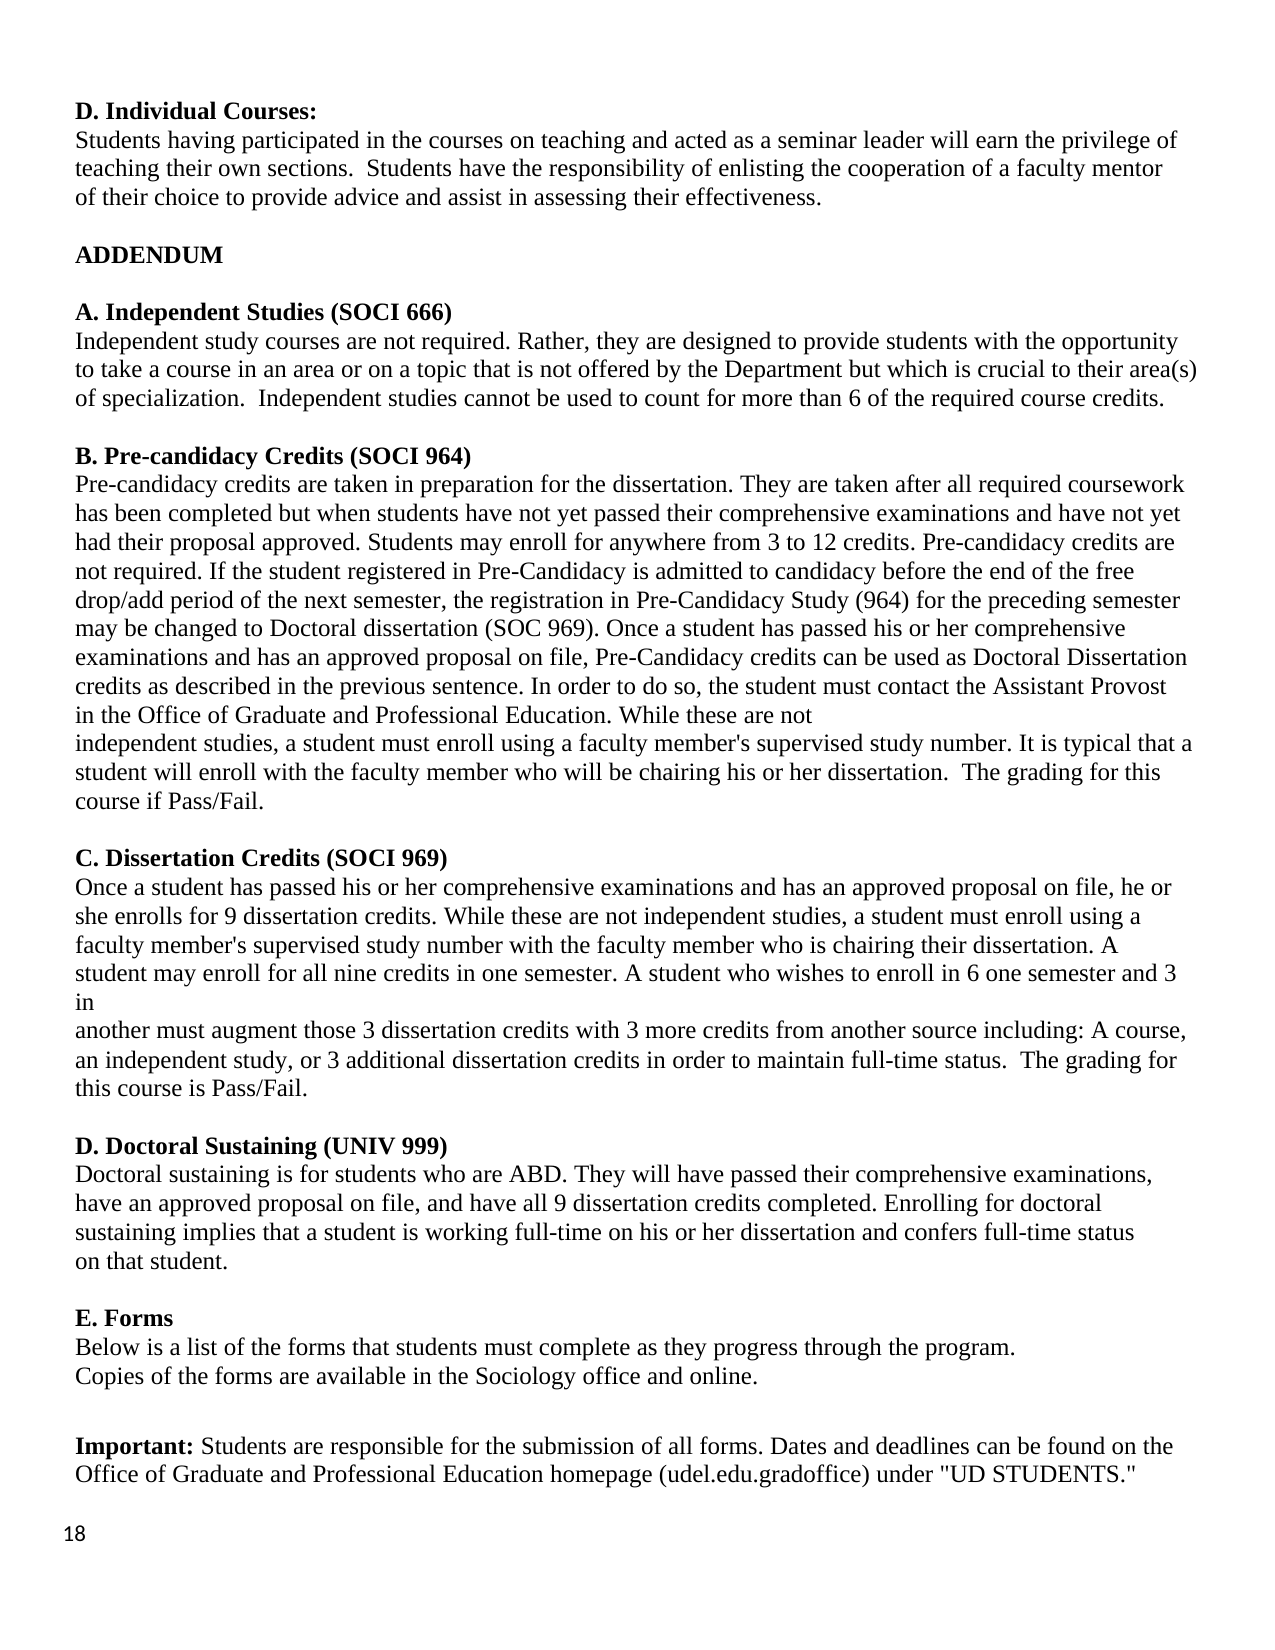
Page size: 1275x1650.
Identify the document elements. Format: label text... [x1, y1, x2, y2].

text Pre-candidacy credits are taken in preparation for the dissertation. They are taken after all required coursework [75, 470, 1202, 498]
text of specialization. Independent studies cannot be used to count for more than 6 of the required course credits. [75, 383, 1202, 412]
text Copies of the forms are available in the Sociology office and online. [75, 1361, 1202, 1390]
text ADDENDUM [75, 240, 1202, 268]
text Office of Graduate and Professional Education homepage (udel.edu.gradoffice) under "UD STUDENTS." [75, 1460, 1202, 1488]
text independent studies, a student must enroll using a faculty member's supervised study number. It is typical that a [75, 728, 1202, 757]
text to take a course in an area or on a topic that is not offered by the Department but which is crucial to their area(s) [75, 355, 1202, 383]
text Important: Students are responsible for the submission of all forms. Dates and deadlines can be found on the [75, 1431, 1202, 1460]
text C. Dissertation Credits (SOCI 969) [75, 843, 1202, 872]
text Independent study courses are not required. Rather, they are designed to provide students with the opportunity [75, 326, 1202, 355]
text Once a student has passed his or her comprehensive examinations and has an approved proposal on file, he or [75, 872, 1202, 901]
text D. Individual Courses: [75, 96, 1202, 124]
text she enrolls for 9 dissertation credits. While these are not independent studies, a student must enroll using a faculty member's supervised study number with the faculty member who is chairing their dissertation. A student may enroll for all nine credits in one semester. A student who wishes to enroll in 6 one semester and 3 in [75, 901, 1195, 1016]
text E. Forms [75, 1303, 1202, 1332]
text A. Independent Studies (SOCI 666) [75, 297, 1202, 326]
text have an approved proposal on file, and have all 9 dissertation credits completed. Enrolling for doctoral sustaining implies that a student is working full-time on his or her dissertation and confers full-time status on that student. [75, 1188, 1164, 1275]
text another must augment those 3 dissertation credits with 3 more credits from another source including: A course, [75, 1016, 1202, 1044]
text student will enroll with the faculty member who will be chairing his or her dissertation. The grading for this course if Pass/Fail. [75, 757, 1202, 815]
text Doctoral sustaining is for students who are ABD. They will have passed their comprehensive examinations, [75, 1160, 1202, 1188]
text D. Doctoral Sustaining (UNIV 999) [75, 1131, 1202, 1160]
text B. Pre-candidacy Credits (SOCI 964) [75, 441, 1202, 470]
text an independent study, or 3 additional dissertation credits in order to maintain full-time status. The grading for this course is Pass/Fail. [75, 1045, 1202, 1102]
text has been completed but when students have not yet passed their comprehensive examinations and have not yet had their proposal approved. Students may enroll for anywhere from 3 to 12 credits. Pre-candidacy credits are not required. If the student registered in Pre-Candidacy is admitted to candidacy before the end of the free drop/add period of the next semester, the registration in Pre-Candidacy Study (964) for the preceding semester may be changed to Doctoral dissertation (SOC 969). Once a student has passed his or her comprehensive examinations and has an approved proposal on file, Pre-Candidacy credits can be used as Doctoral Dissertation credits as described in the previous sentence. In order to do so, the student must contact the Assistant Provost in the Office of Graduate and Professional Education. While these are not [75, 498, 1188, 728]
text Students having participated in the courses on teaching and acted as a seminar leader will earn the privilege of teaching their own sections. Students have the responsibility of enlisting the cooperation of a faculty mentor of their choice to provide advice and assist in assessing their effectiveness. [75, 125, 1188, 211]
text Below is a list of the forms that students must complete as they progress through the program. [75, 1332, 1202, 1361]
